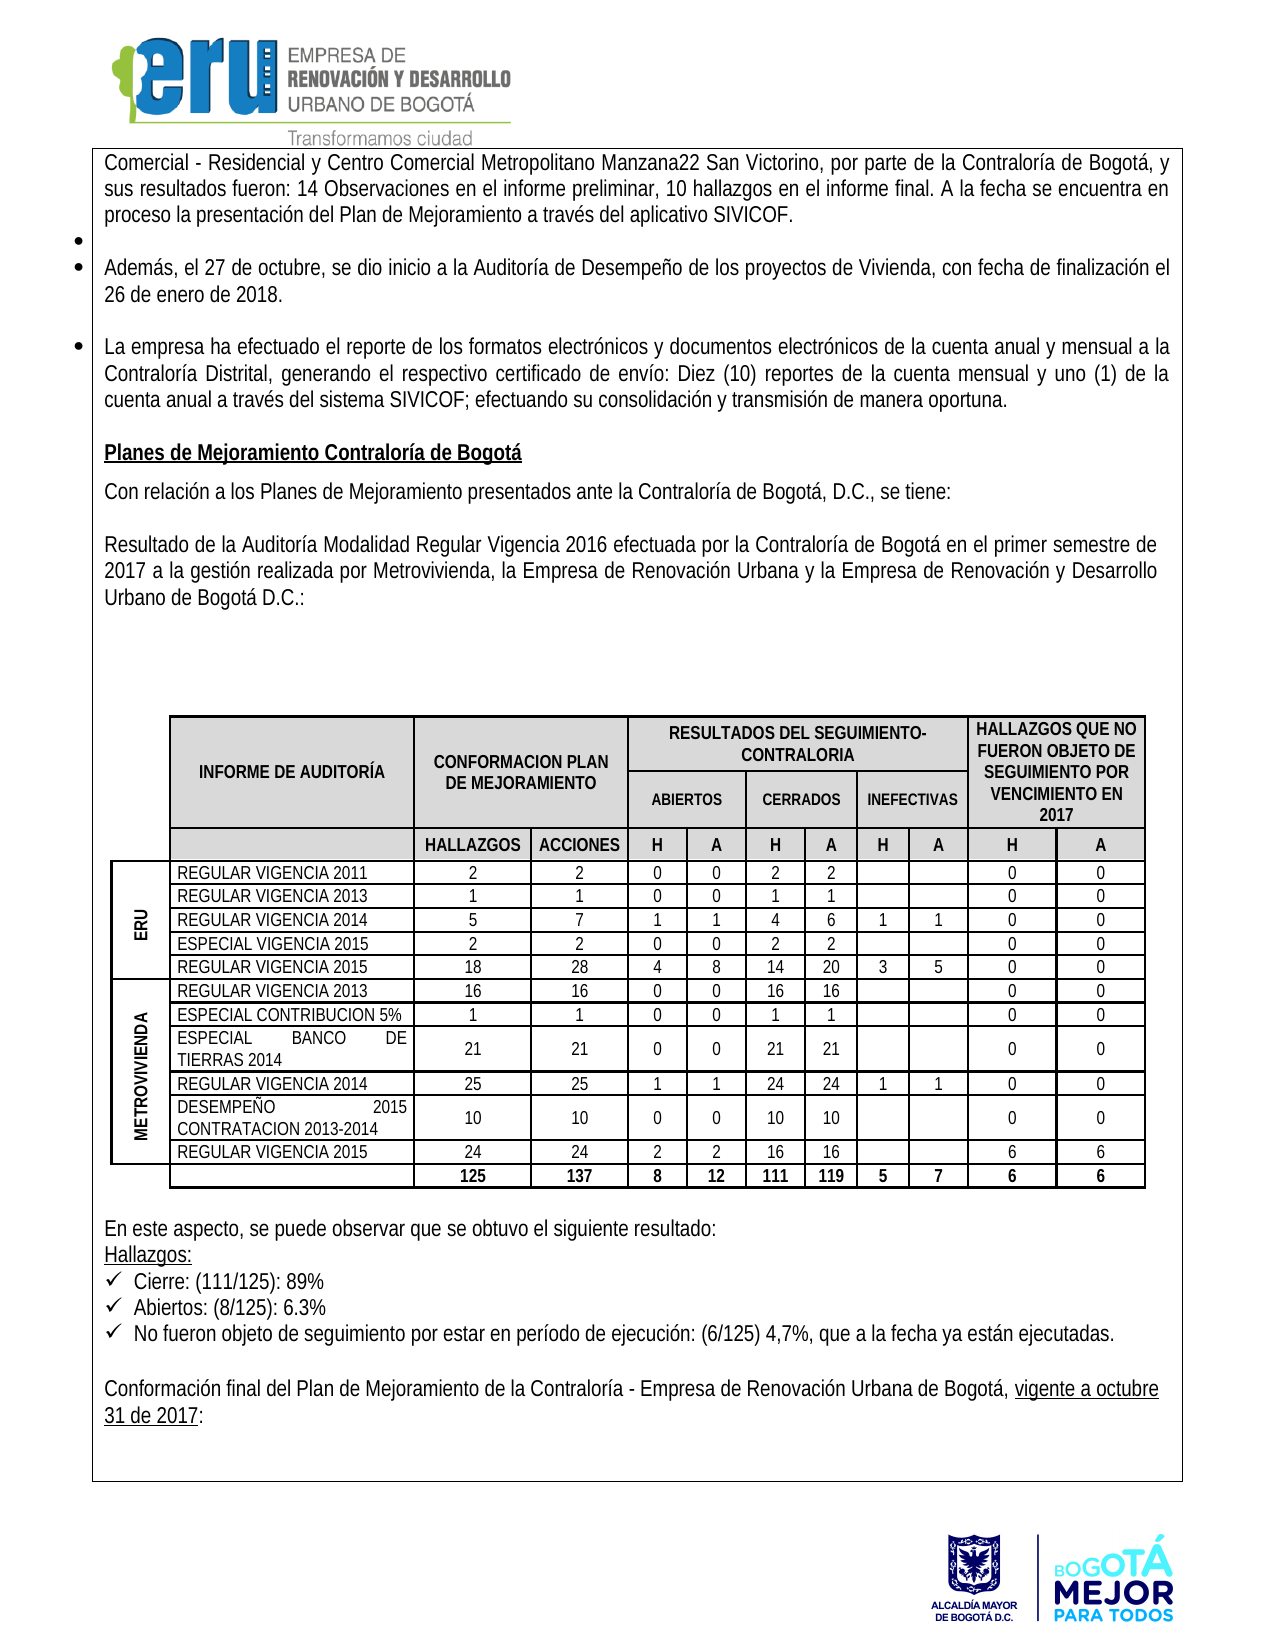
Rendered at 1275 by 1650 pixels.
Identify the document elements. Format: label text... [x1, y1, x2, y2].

picture [921, 1523, 1183, 1633]
picture [104, 28, 519, 148]
